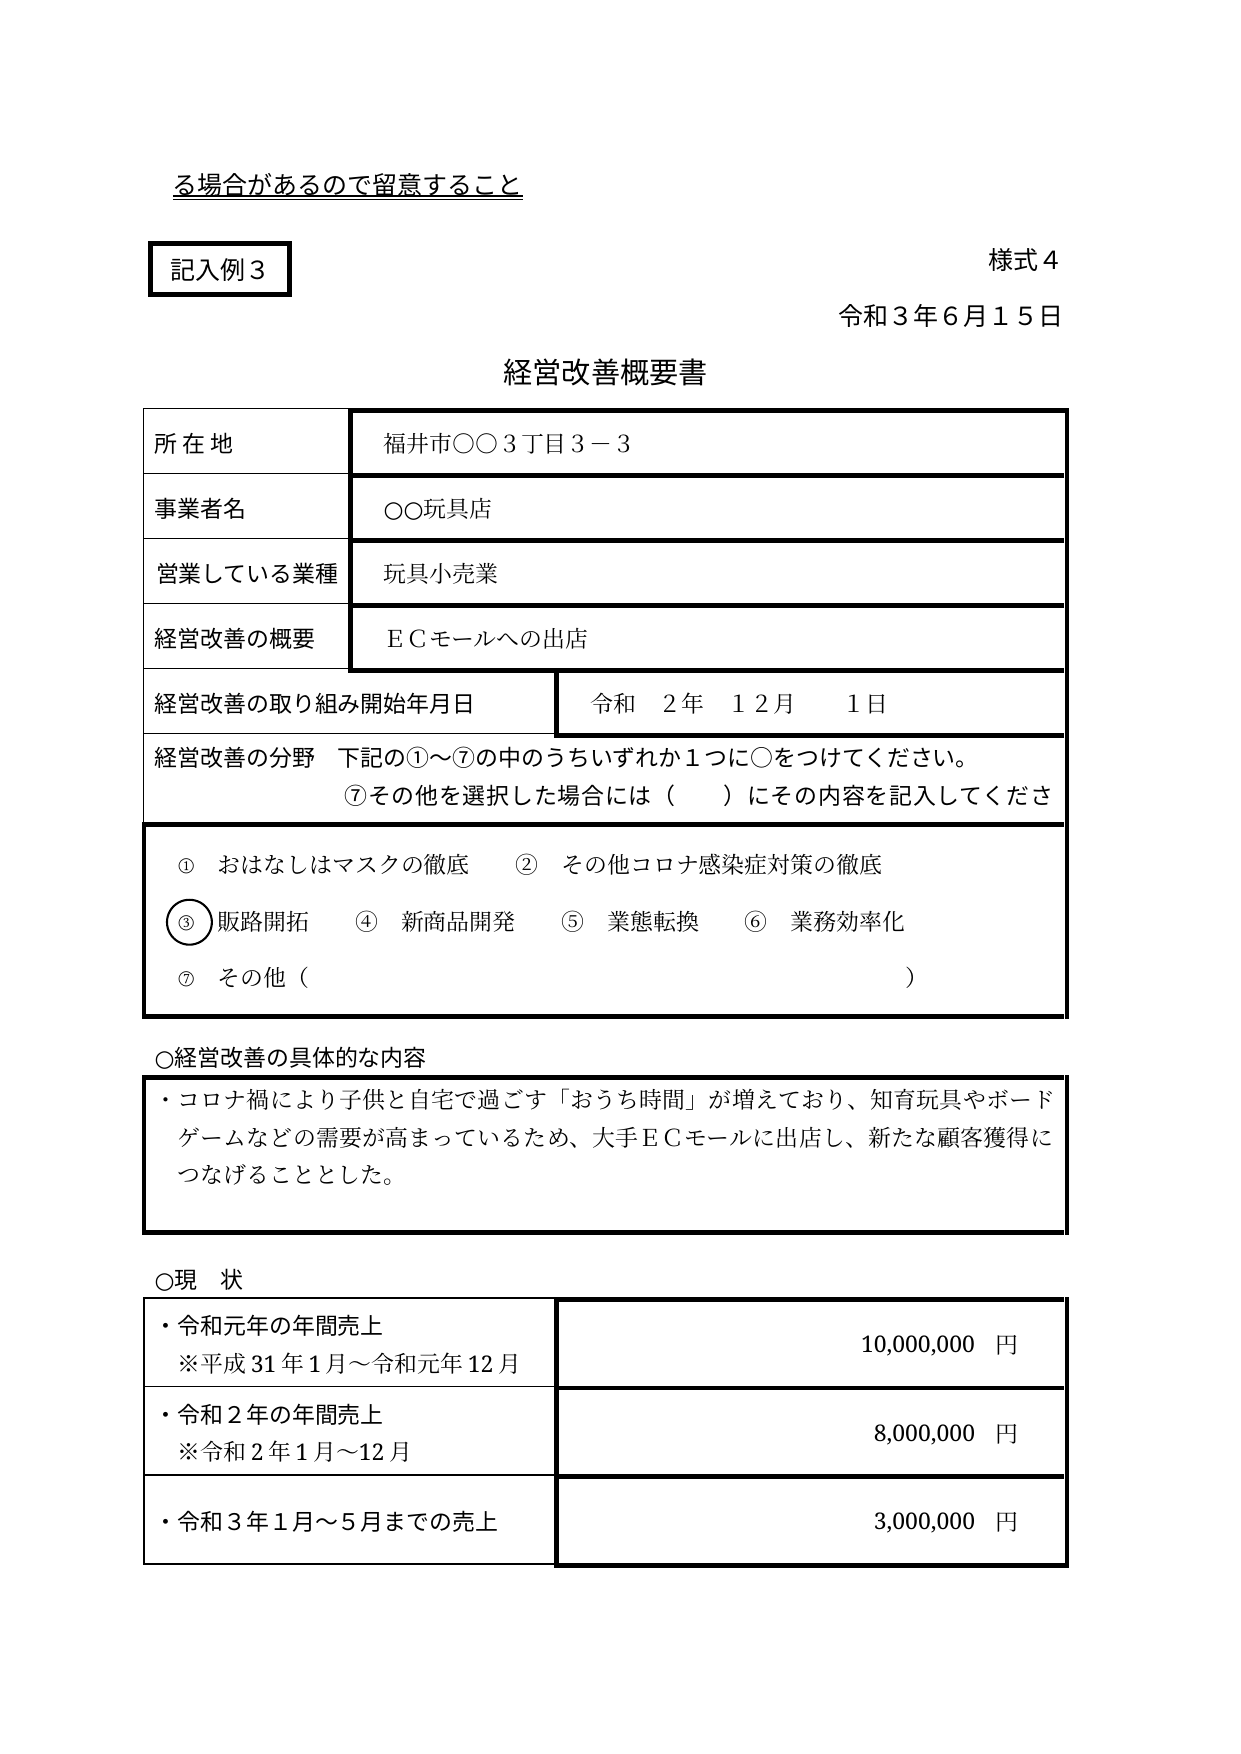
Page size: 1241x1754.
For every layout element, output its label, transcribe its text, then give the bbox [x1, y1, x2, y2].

table_cell 玩具小売業 [353, 538, 1065, 603]
text 経営改善概要書 [148, 333, 1063, 408]
table_cell ○経営改善の具体的な内容 [144, 1038, 1067, 1075]
table_cell ・令和２年の年間売上 ※令和2年1月～12月 [145, 1387, 554, 1474]
table_cell 営業している業種 [144, 539, 348, 603]
table_cell 経営改善の概要 [144, 604, 348, 668]
table_cell 3,000,000 [559, 1479, 985, 1563]
table_cell 10,000,000 [559, 1302, 985, 1386]
table_cell 令和 ２年 １２月 １日 [559, 668, 1065, 733]
table_cell ・令和３年１月～５月までの売上 [145, 1476, 554, 1563]
text 様式４ [148, 239, 1063, 277]
table_cell [144, 1230, 1067, 1259]
table_cell ○現 状 [144, 1260, 1067, 1297]
table_cell ・令和元年の年間売上 ※平成31年1月～令和元年12月 [145, 1299, 554, 1386]
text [148, 164, 1063, 202]
table_cell 事業者名 [144, 474, 348, 538]
table_cell 経営改善の取り組み開始年月日 [144, 669, 554, 733]
table_cell ① おはなしはマスクの徹底 ② その他コロナ感染症対策の徹底 ③ 販路開拓 ④ 新商品開発 ⑤ 業態転換 ⑥ 業務効率化 ⑦ その他（ ） [146, 822, 1065, 1014]
table_header 所 在 地 [144, 409, 348, 473]
table_cell 円 [985, 1297, 1065, 1386]
table_cell 円 [985, 1386, 1065, 1474]
table_cell 円 [985, 1474, 1065, 1563]
table_cell ○○玩具店 [353, 473, 1065, 538]
table_cell [144, 1014, 1067, 1038]
table_cell ・コロナ禍により子供と自宅で過ごす「おうち時間」が増えており、知育玩具やボードゲームなどの需要が高まっているため、大手ＥＣモールに出店し、新たな顧客獲得につなげることとした。 [146, 1075, 1065, 1230]
table_cell 8,000,000 [559, 1390, 985, 1474]
table_cell ＥＣモールへの出店 [353, 603, 1065, 668]
text 令和３年６月１５日 [148, 296, 1063, 333]
table_header 福井市○○３丁目３－３ [353, 413, 1065, 473]
table_cell 経営改善の分野 下記の①～⑦の中のうちいずれか１つに○をつけてください。 ⑦その他を選択した場合には（ ）にその内容を記入してください。 [144, 733, 1065, 822]
